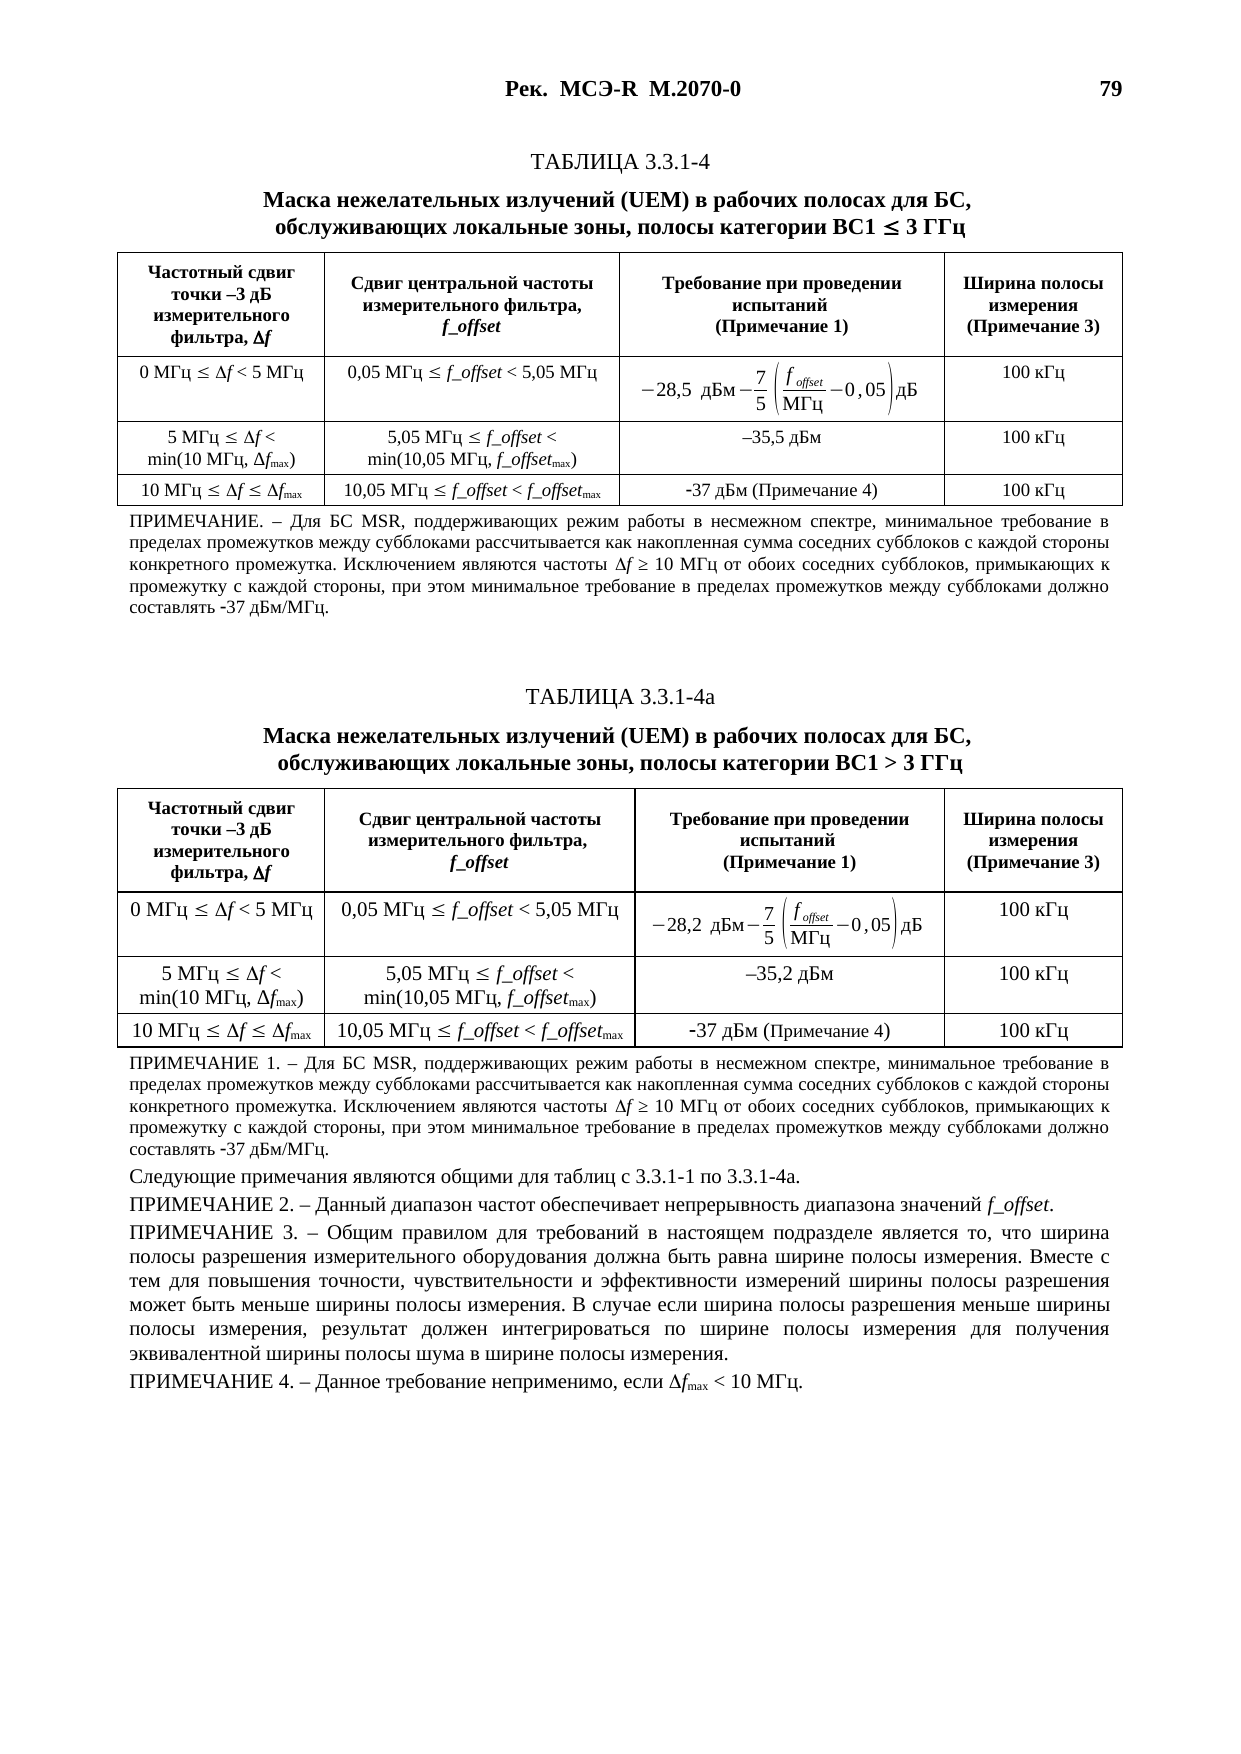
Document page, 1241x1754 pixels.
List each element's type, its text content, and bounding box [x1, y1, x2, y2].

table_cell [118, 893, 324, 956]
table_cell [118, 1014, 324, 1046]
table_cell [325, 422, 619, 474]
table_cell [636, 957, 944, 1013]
title Маска нежелательных излучений (UEM) в рабочих полосах для БС, обслуживающих локальные зоны, полосы категории BC1 > 3 ГГц [118, 722, 1122, 775]
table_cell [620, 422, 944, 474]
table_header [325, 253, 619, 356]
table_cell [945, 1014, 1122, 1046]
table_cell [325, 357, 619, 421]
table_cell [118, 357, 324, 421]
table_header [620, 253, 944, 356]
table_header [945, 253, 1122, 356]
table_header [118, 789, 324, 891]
text ТАБЛИЦА 3.3.1-4a [118, 683, 1122, 710]
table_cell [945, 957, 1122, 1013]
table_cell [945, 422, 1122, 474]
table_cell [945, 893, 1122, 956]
title Маска нежелательных излучений (UEM) в рабочих полосах для БС, обслуживающих локальные зоны, полосы категории BC1 3 ГГц [118, 187, 1122, 239]
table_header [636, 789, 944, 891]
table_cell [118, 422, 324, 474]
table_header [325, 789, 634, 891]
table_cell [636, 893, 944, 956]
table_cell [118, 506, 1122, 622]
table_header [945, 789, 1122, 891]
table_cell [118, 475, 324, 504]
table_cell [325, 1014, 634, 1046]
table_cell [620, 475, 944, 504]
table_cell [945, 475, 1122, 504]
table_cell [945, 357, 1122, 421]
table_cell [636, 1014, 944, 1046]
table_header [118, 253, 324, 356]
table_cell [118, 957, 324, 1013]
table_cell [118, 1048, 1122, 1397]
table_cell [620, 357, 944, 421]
text ТАБЛИЦА 3.3.1-4 [118, 148, 1122, 174]
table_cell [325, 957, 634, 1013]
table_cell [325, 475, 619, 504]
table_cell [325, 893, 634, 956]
